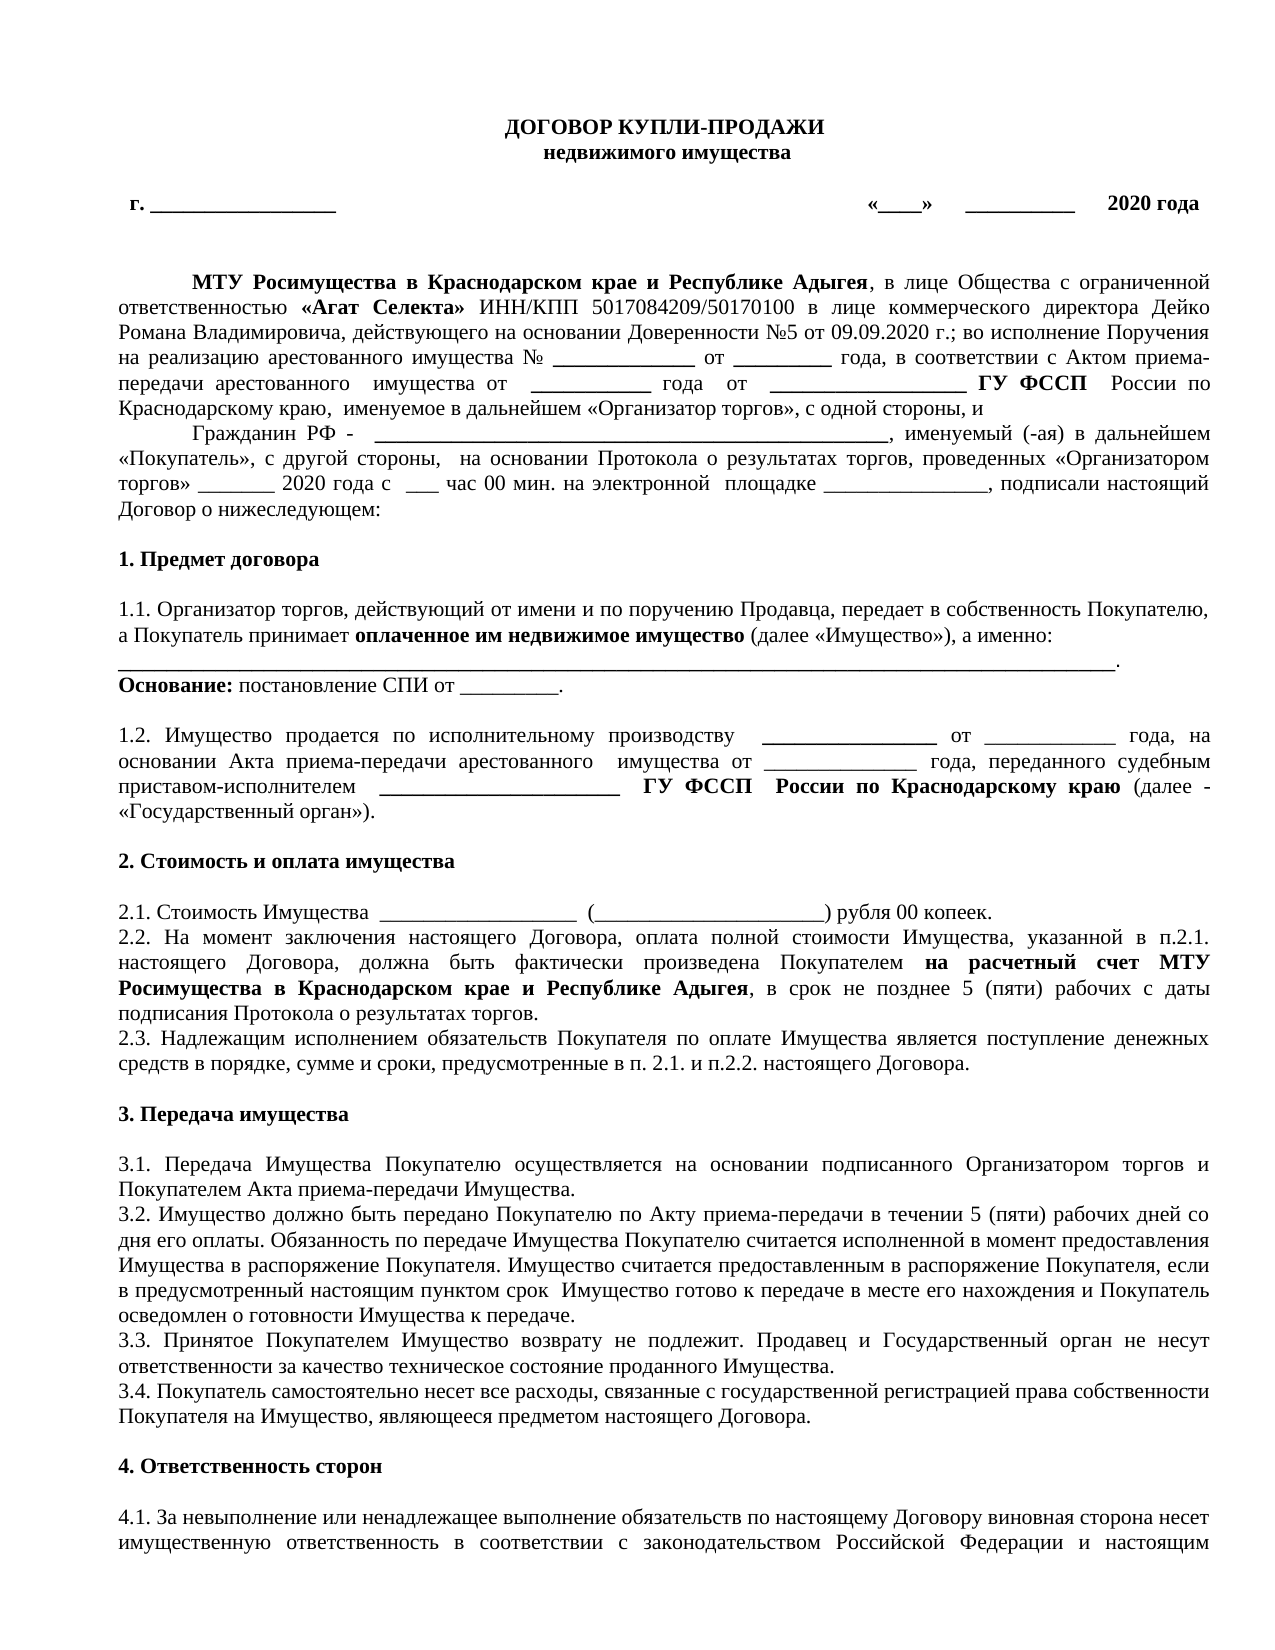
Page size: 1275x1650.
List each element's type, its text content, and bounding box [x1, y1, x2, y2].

text 3.1. Передача Имущества Покупателю осуществляется на основании подписанного Организатором торгов и Покупателем Акта приема-передачи Имущества. [118, 1151, 1211, 1201]
text 2.2. На момент заключения настоящего Договора, оплата полной стоимости Имущества, указанной в п.2.1. настоящего Договора, должна быть фактически произведена Покупателем на расчетный счет МТУ Росимущества в Краснодарском крае и Республике Адыгея, в срок не позднее 5 (пяти) рабочих с даты подписания Протокола о результатах торгов. [118, 924, 1211, 1025]
text 3. Передача имущества [118, 1101, 1211, 1126]
table_header г. _________________ [118, 190, 668, 215]
text 1. Предмет договора [118, 546, 1211, 571]
text 1.2. Имущество продается по исполнительному производству ________________ от ____________ года, на основании Акта приема-передачи арестованного имущества от ______________ года, переданного судебным приставом-исполнителем ______________________ ГУ ФССП России по Краснодарскому краю (далее - «Государственный орган»). [118, 722, 1211, 823]
text 3.3. Принятое Покупателем Имущество возврату не подлежит. Продавец и Государственный орган не несут ответственности за качество техническое состояние проданного Имущества. [118, 1327, 1211, 1378]
table_header «____» __________ 2020 года [668, 190, 1211, 215]
text Гражданин РФ - _______________________________________________, именуемый (-ая) в дальнейшем «Покупатель», с другой стороны, на основании Протокола о результатах торгов, проведенных «Организатором торгов» _______ 2020 года с ___ час 00 мин. на электронной площадке _______________, подписали настоящий Договор о нижеследующем: [118, 420, 1211, 521]
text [118, 1504, 1211, 1554]
text 3.4. Покупатель самостоятельно несет все расходы, связанные с государственной регистрацией права собственности Покупателя на Имущество, являющееся предметом настоящего Договора. [118, 1378, 1211, 1428]
text МТУ Росимущества в Краснодарском крае и Республике Адыгея, в лице Общества с ограниченной ответственностью «Агат Селекта» ИНН/КПП 5017084209/50170100 в лице коммерческого директора Дейко Романа Владимировича, действующего на основании Доверенности №5 от 09.09.2020 г.; во исполнение Поручения на реализацию арестованного имущества № _____________ от _________ года, в соответствии с Актом приема-передачи арестованного имущества от ___________ года от __________________ ГУ ФССП России по Краснодарскому краю, именуемое в дальнейшем «Организатор торгов», с одной стороны, и [118, 269, 1211, 420]
text Основание: постановление СПИ от _________. [118, 672, 1211, 697]
text 1.1. Организатор торгов, действующий от имени и по поручению Продавца, передает в собственность Покупателю, а Покупатель принимает оплаченное им недвижимое имущество (далее «Имущество»), а именно: [118, 596, 1211, 647]
text 4. Ответственность сторон [118, 1453, 1211, 1479]
text 2.3. Надлежащим исполнением обязательств Покупателя по оплате Имущества является поступление денежных средств в порядке, сумме и сроки, предусмотренные в п. 2.1. и п.2.2. настоящего Договора. [118, 1025, 1211, 1075]
text недвижимого имущества [118, 139, 1211, 164]
text 3.2. Имущество должно быть передано Покупателю по Акту приема-передачи в течении 5 (пяти) рабочих дней со дня его оплаты. Обязанность по передаче Имущества Покупателю считается исполненной в момент предоставления Имущества в распоряжение Покупателя. Имущество считается предоставленным в распоряжение Покупателя, если в предусмотренный настоящим пунктом срок Имущество готово к передаче в месте его нахождения и Покупатель осведомлен о готовности Имущества к передаче. [118, 1201, 1211, 1327]
text 2. Стоимость и оплата имущества [118, 848, 1211, 874]
text ДОГОВОР КУПЛИ-ПРОДАЖИ [118, 114, 1211, 139]
text 2.1. Стоимость Имущества __________________ (_____________________) рубля 00 копеек. [118, 899, 1211, 924]
text __________________________________________________________________________________. [118, 647, 1211, 672]
